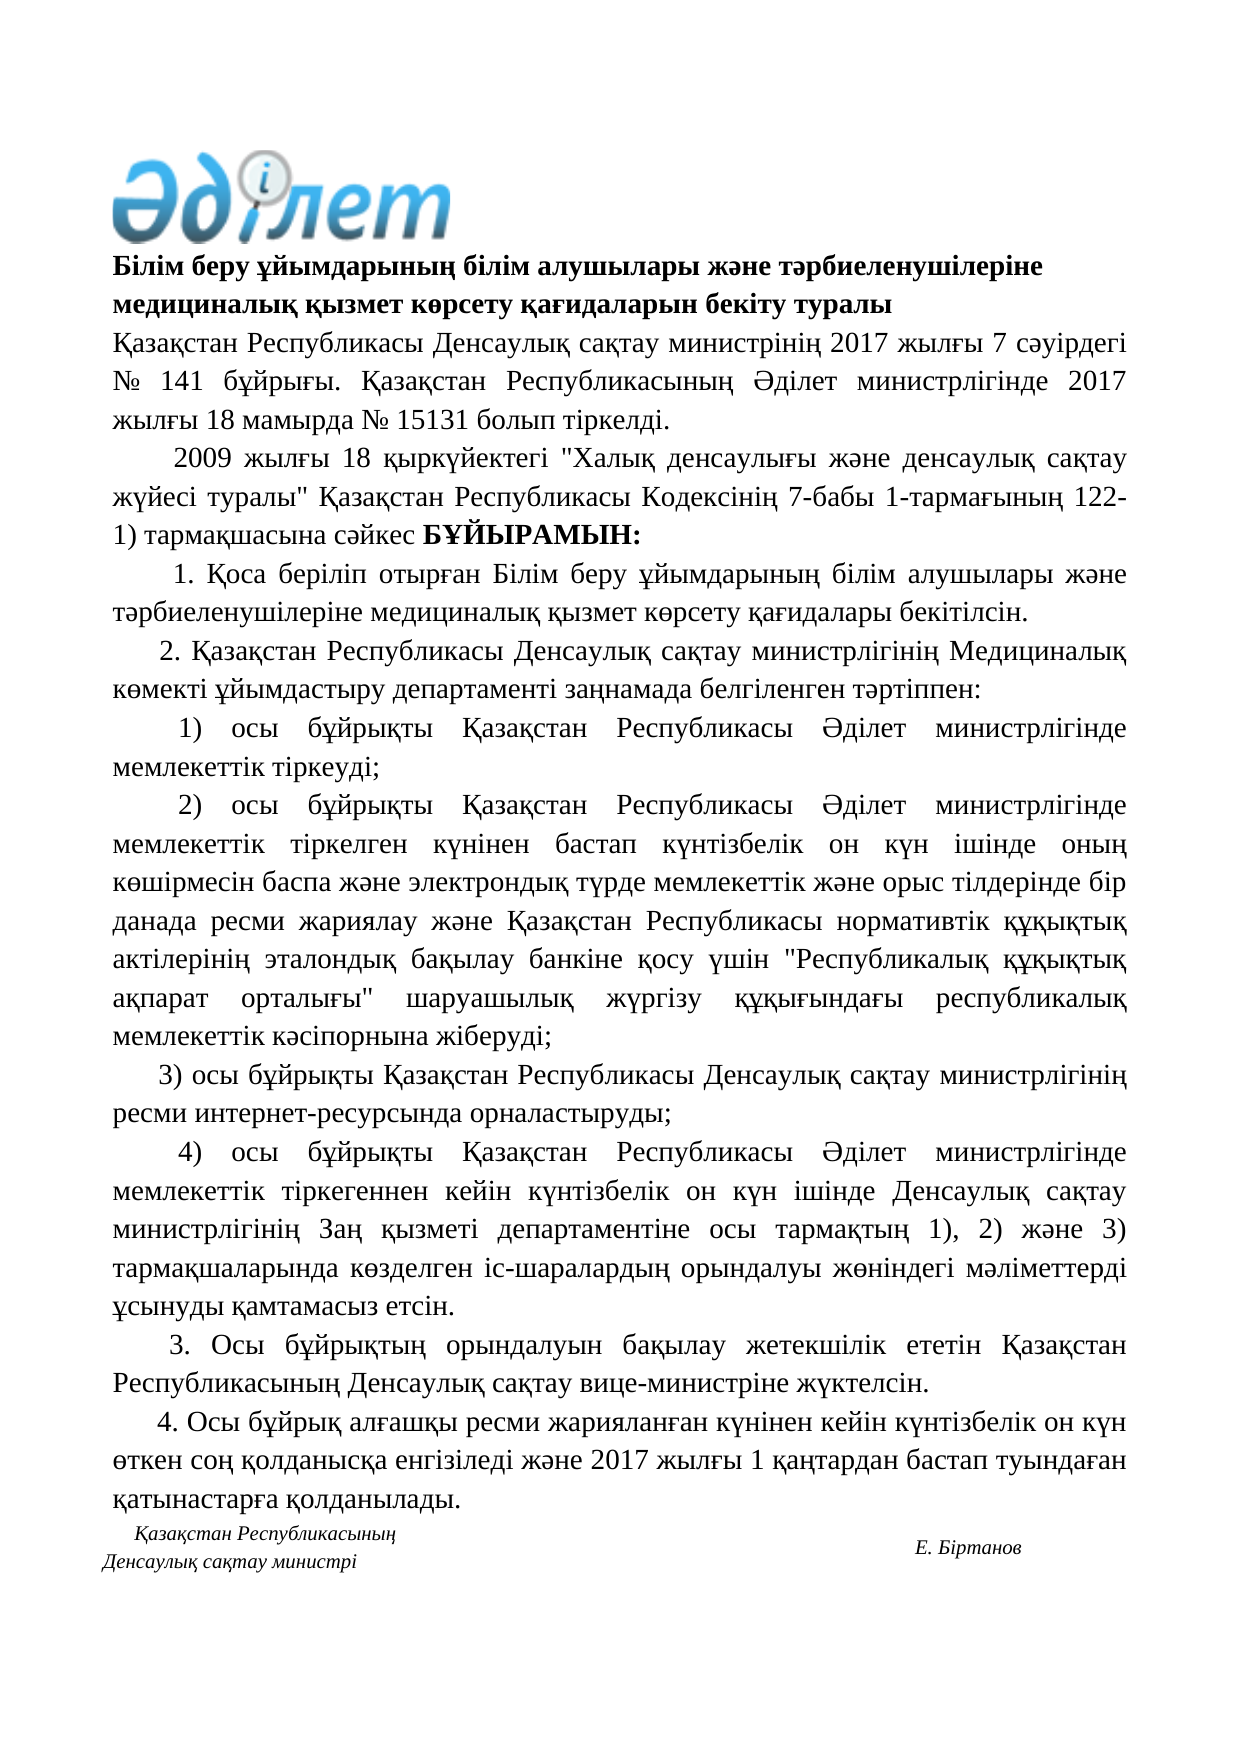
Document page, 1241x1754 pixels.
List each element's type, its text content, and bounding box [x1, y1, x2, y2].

text 2009 жылғы 18 қыркүйектегі "Халық денсаулығы және денсаулық сақтау жүйесі туралы" Қазақстан Республикасы Кодексінің 7-бабы 1-тармағының 122-1) тармақшасына сәйкес БҰЙЫРАМЫН: [112, 440, 1128, 551]
table_header Қазақстан Республикасының Денсаулық сақтау министрі [101, 1520, 913, 1578]
text Қазақстан Республикасы Денсаулық сақтау министрінің 2017 жылғы 7 сәуірдегі № 141 бұйрығы. Қазақстан Республикасының Әділет министрлігінде 2017 жылғы 18 мамырда № 15131 болып тіркелді. [112, 325, 1128, 435]
text 1. Қоса беріліп отырған Білім беру ұйымдарының білім алушылары және тәрбиеленушілеріне медициналық қызмет көрсету қағидалары бекітілсін. [112, 556, 1128, 628]
picture [112, 150, 451, 244]
text 2) осы бұйрықты Қазақстан Республикасы Әділет министрлігінде мемлекеттік тіркелген күнінен бастап күнтізбелік он күн ішінде оның көшірмесін баспа және электрондық түрде мемлекеттік және орыс тілдерінде бір данада ресми жариялау және Қазақстан Республикасы нормативтік құқықтық актілерінің эталондық бақылау банкіне қосу үшін "Республикалық құқықтық ақпарат орталығы" шаруашылық жүргізу құқығындағы республикалық мемлекеттік кәсіпорнына жіберуді; [112, 787, 1128, 1052]
text 4. Осы бұйрық алғашқы ресми жарияланған күнінен кейін күнтізбелік он күн өткен соң қолданысқа енгізіледі және 2017 жылғы 1 қаңтардан бастап туындаған қатынастарға қолданылады. [112, 1404, 1128, 1514]
text 3) осы бұйрықты Қазақстан Республикасы Денсаулық сақтау министрлігінің ресми интернет-ресурсында орналастыруды; [112, 1057, 1128, 1129]
text 1) осы бұйрықты Қазақстан Республикасы Әділет министрлігінде мемлекеттік тіркеуді; [112, 710, 1128, 782]
text 4) осы бұйрықты Қазақстан Республикасы Әділет министрлігінде мемлекеттік тіркегеннен кейін күнтізбелік он күн ішінде Денсаулық сақтау министрлігінің Заң қызметі департаментіне осы тармақтың 1), 2) және 3) тармақшаларында көзделген іс-шаралардың орындалуы жөніндегі мәліметтерді ұсынуды қамтамасыз етсін. [112, 1134, 1128, 1322]
table_header Е. Біртанов [913, 1520, 1240, 1578]
text 2. Қазақстан Республикасы Денсаулық сақтау министрлігінің Медициналық көмекті ұйымдастыру департаменті заңнамада белгіленген тәртіппен: [112, 633, 1128, 705]
text Білім беру ұйымдарының білім алушылары және тәрбиеленушілеріне медициналық қызмет көрсету қағидаларын бекіту туралы [112, 248, 1128, 320]
text 3. Осы бұйрықтың орындалуын бақылау жетекшілік ететін Қазақстан Республикасының Денсаулық сақтау вице-министріне жүктелсін. [112, 1327, 1128, 1399]
